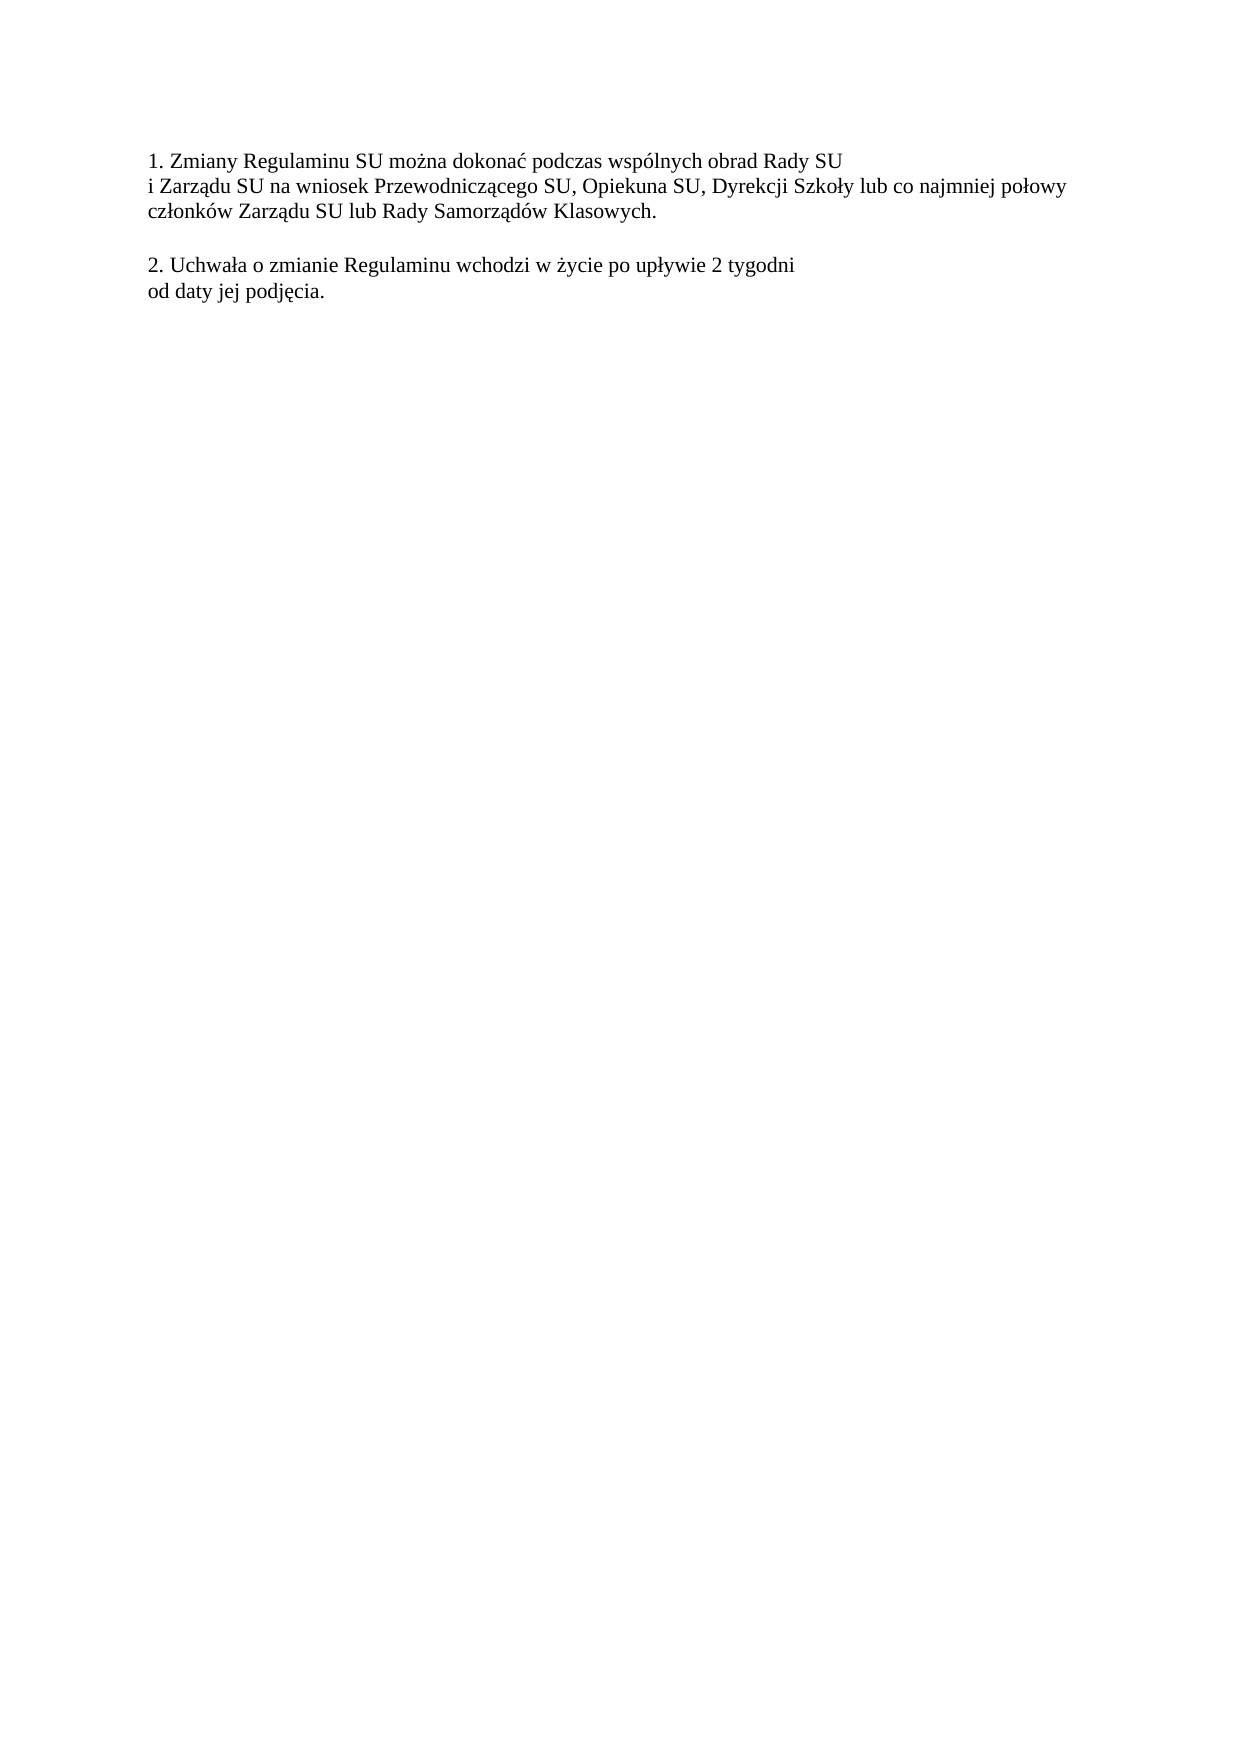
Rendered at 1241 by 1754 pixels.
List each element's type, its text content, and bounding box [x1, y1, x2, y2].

text 2. Uchwała o zmianie Regulaminu wchodzi w życie po upływie 2 tygodni od daty jej podjęcia. [148, 252, 1093, 303]
text 1. Zmiany Regulaminu SU można dokonać podczas wspólnych obrad Rady SU i Zarządu SU na wniosek Przewodniczącego SU, Opiekuna SU, Dyrekcji Szkoły lub co najmniej połowy członków Zarządu SU lub Rady Samorządów Klasowych. [148, 148, 1093, 223]
